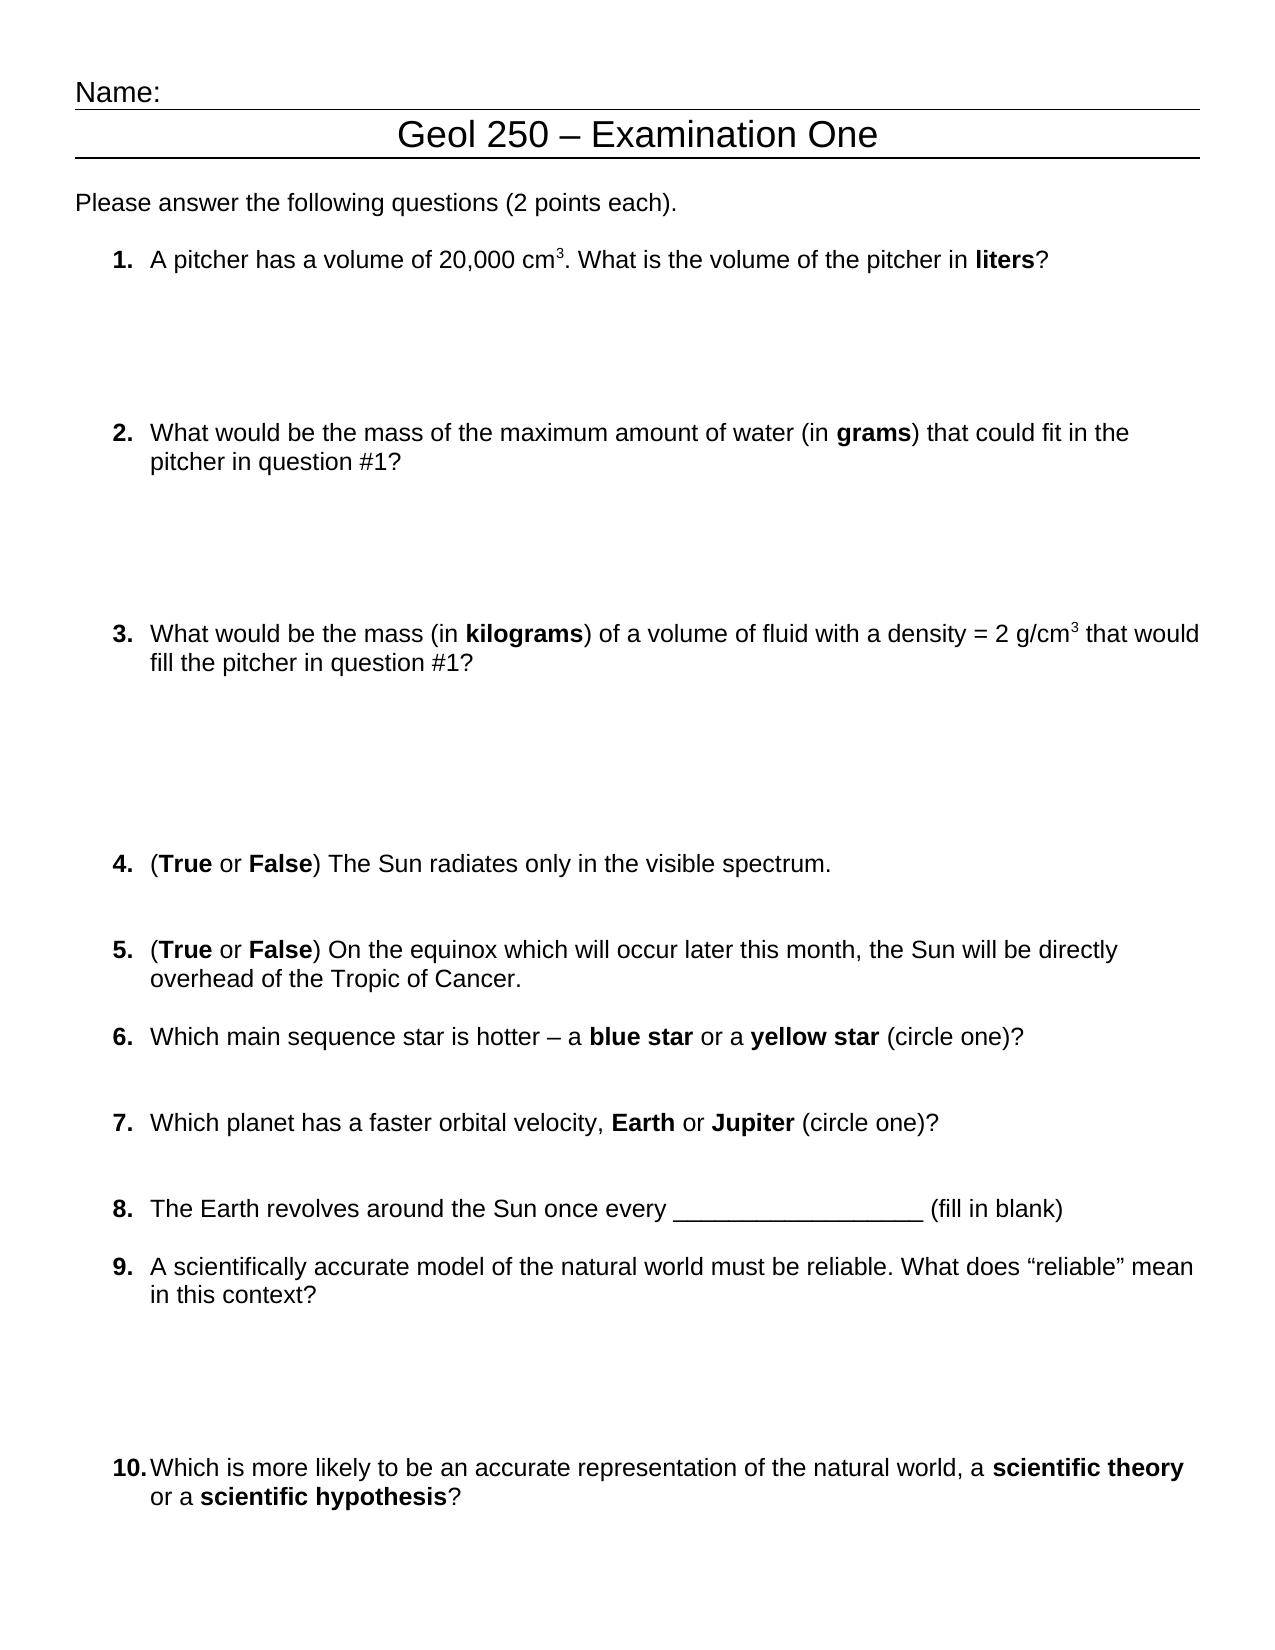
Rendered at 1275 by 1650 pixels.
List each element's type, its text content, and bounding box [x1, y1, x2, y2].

list What would be the mass (in kilograms) of a volume of fluid with a density = 2 g/cm3 that would fill the pitcher in question #1? [112, 619, 1200, 676]
list (True or False) On the equinox which will occur later this month, the Sun will be directly overhead of the Tropic of Cancer. [112, 935, 1200, 993]
list A scientifically accurate model of the natural world must be reliable. What does “reliable” mean in this context? [112, 1251, 1200, 1309]
list A pitcher has a volume of 20,000 cm3. What is the volume of the pitcher in liters? [112, 245, 1200, 274]
list What would be the mass of the maximum amount of water (in grams) that could fit in the pitcher in question #1? [112, 418, 1200, 475]
text Name: [75, 75, 1200, 108]
list Which planet has a faster orbital velocity, Earth or Jupiter (circle one)? [112, 1108, 1200, 1136]
text Please answer the following questions (2 points each). [75, 188, 1200, 216]
list Which main sequence star is hotter – a blue star or a yellow star (circle one)? [112, 1021, 1200, 1050]
list Which is more likely to be an accurate representation of the natural world, a scientific theory or a scientific hypothesis? [112, 1453, 1200, 1510]
list The Earth revolves around the Sun once every __________________ (fill in blank) [112, 1194, 1200, 1223]
list (True or False) The Sun radiates only in the visible spectrum. [112, 849, 1200, 878]
subtitle Geol 250 – Examination One [75, 110, 1200, 157]
